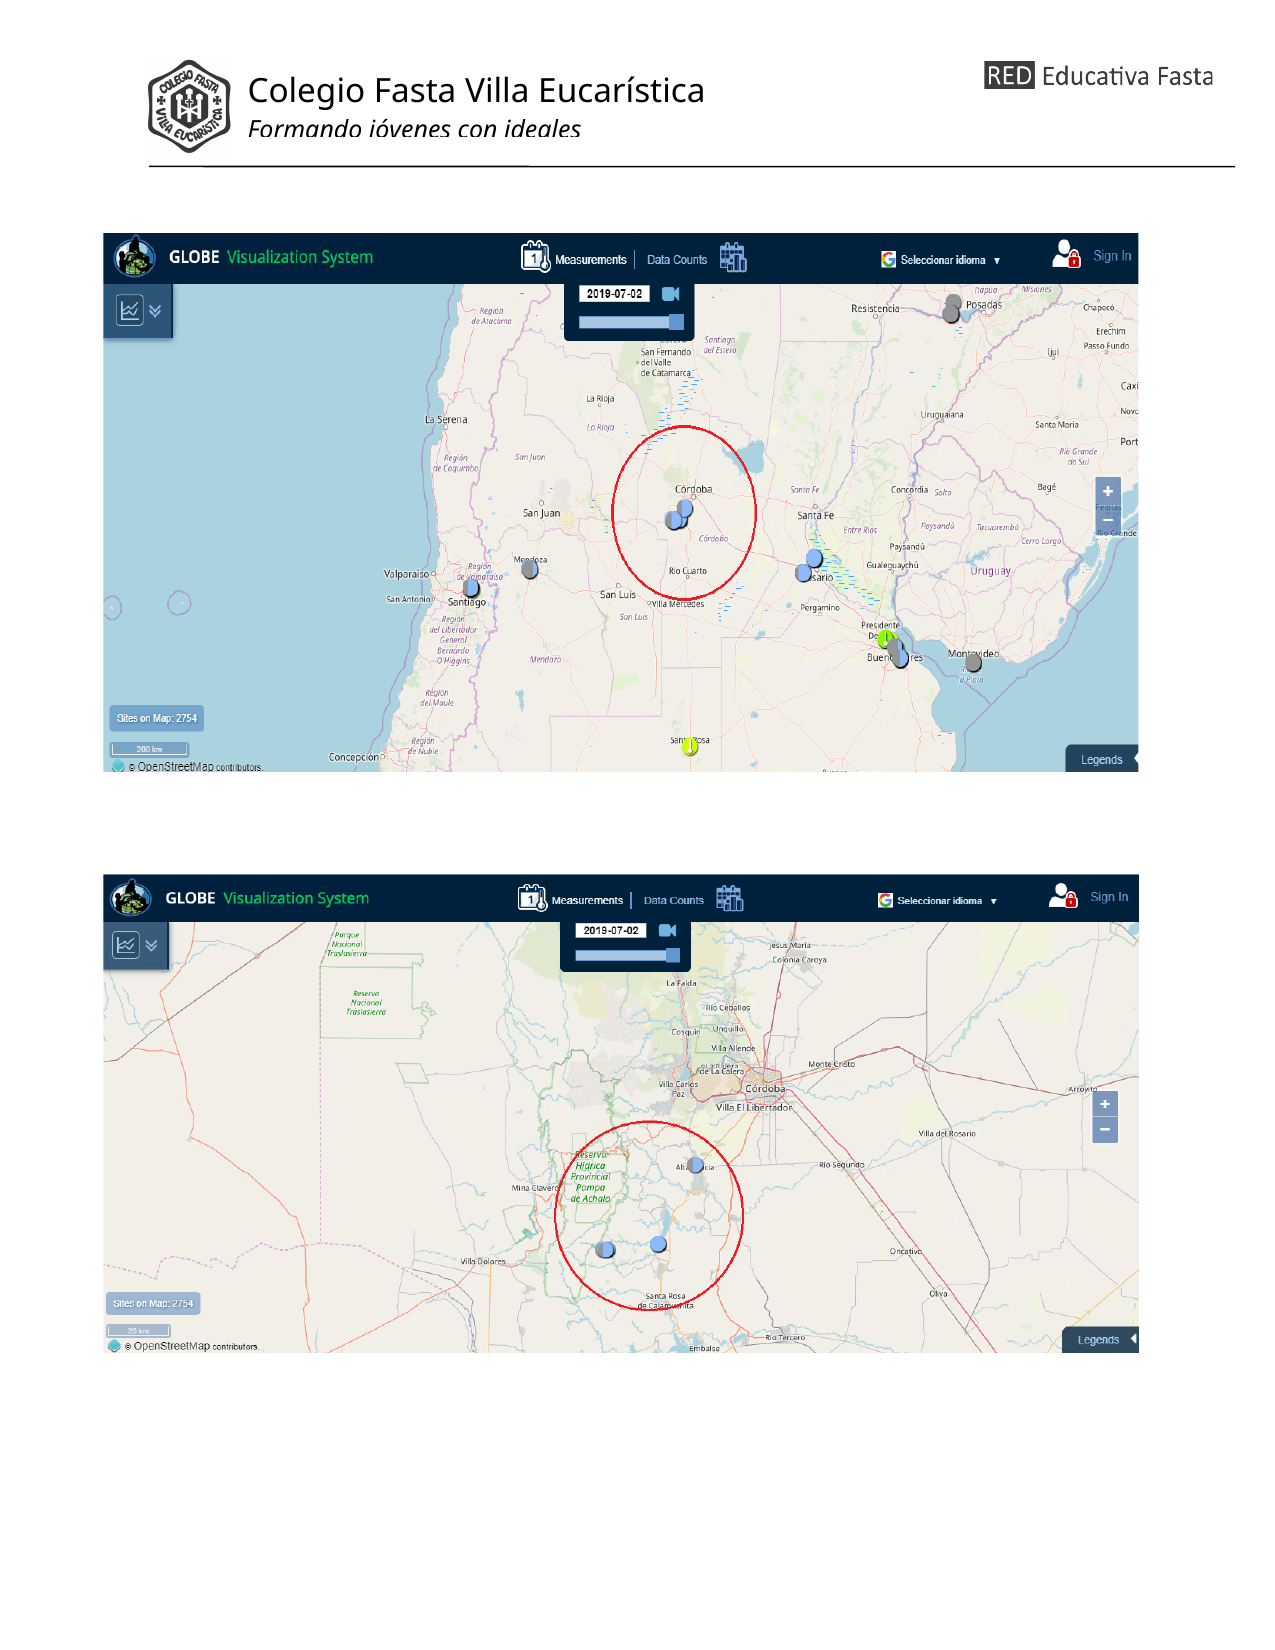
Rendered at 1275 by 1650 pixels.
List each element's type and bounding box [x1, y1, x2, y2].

picture [103, 233, 1139, 772]
picture [145, 56, 233, 155]
picture [103, 871, 1139, 1353]
picture [984, 61, 1213, 89]
